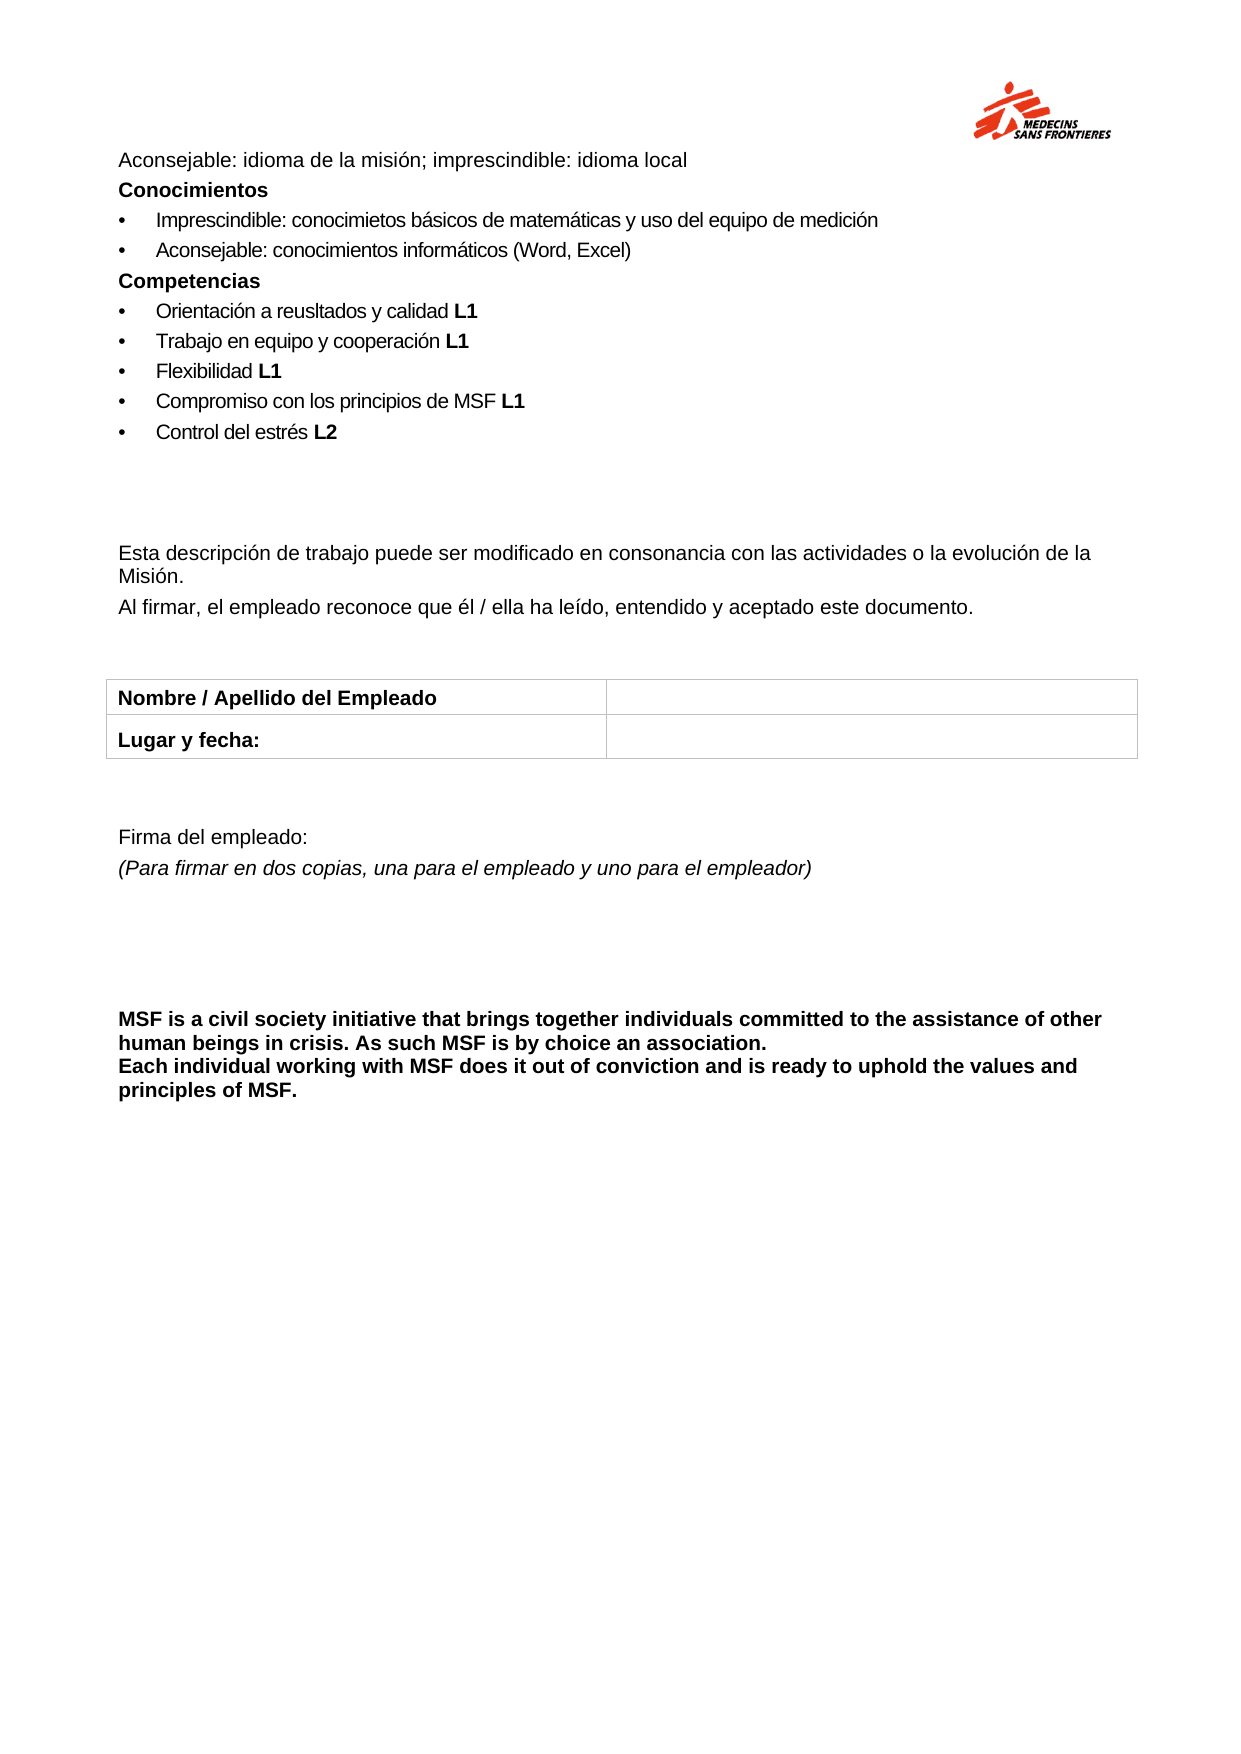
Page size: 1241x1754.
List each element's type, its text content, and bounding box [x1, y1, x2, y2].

text Al firmar, el empleado reconoce que él / ella ha leído, entendido y aceptado este documento. [118, 594, 1122, 618]
table_header [607, 680, 1137, 714]
table_cell Lugar y fecha: [107, 715, 606, 757]
text (Para firmar en dos copias, una para el empleado y uno para el empleador) [118, 855, 1122, 879]
table_cell [607, 715, 1137, 757]
text MSF is a civil society initiative that brings together individuals committed to the assistance of other human beings in crisis. As such MSF is by choice an association. Each individual working with MSF does it out of conviction and is ready to uphold the values and principles of MSF. [118, 1006, 1122, 1102]
text Esta descripción de trabajo puede ser modificado en consonancia con las actividades o la evolución de la Misión. [118, 540, 1122, 588]
text Firma del empleado: [118, 825, 1122, 849]
table_header Nombre / Apellido del Empleado [107, 680, 606, 714]
